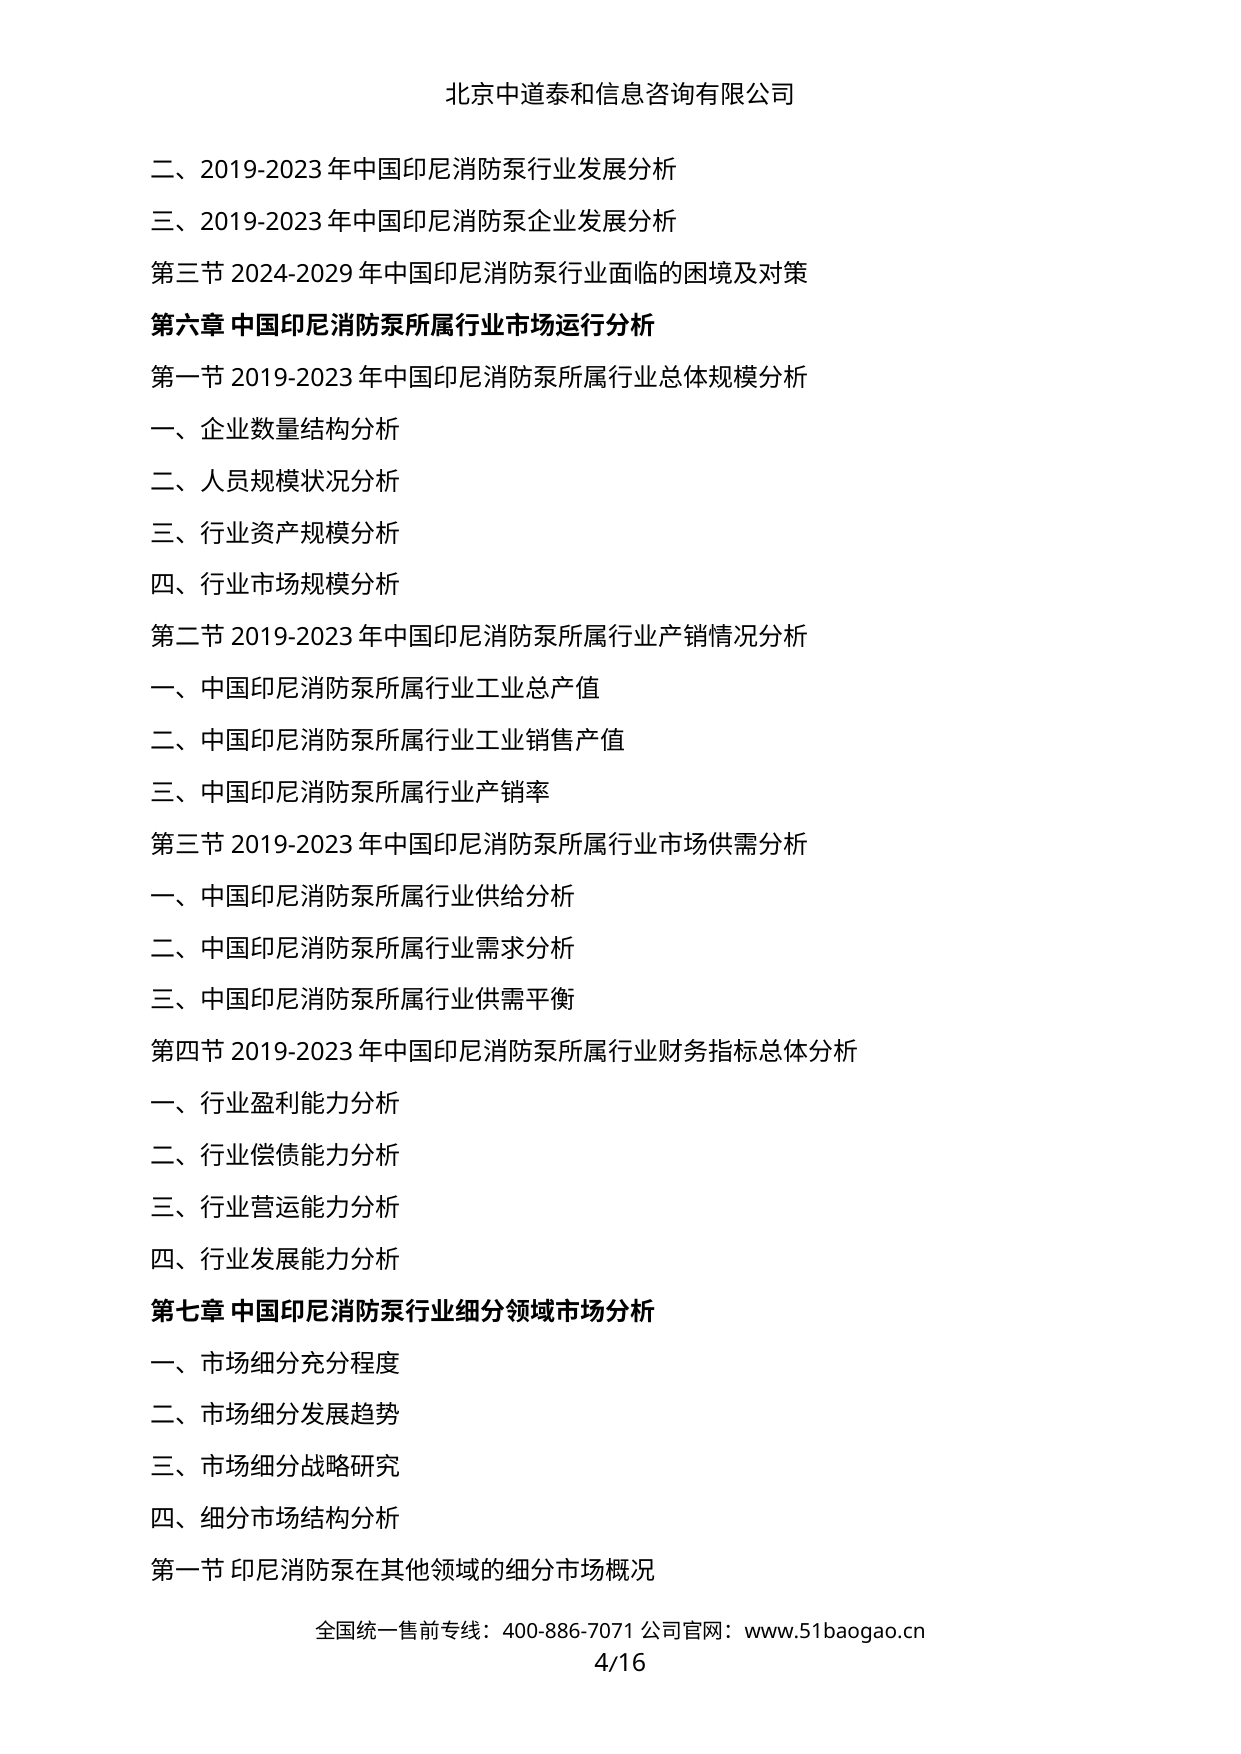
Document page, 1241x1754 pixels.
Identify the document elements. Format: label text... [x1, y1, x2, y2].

text 三、2019-2023年中国印尼消防泵企业发展分析 [150, 202, 1090, 238]
text 二、2019-2023年中国印尼消防泵行业发展分析 [150, 150, 1090, 186]
text 三、中国印尼消防泵所属行业供需平衡 [150, 980, 1090, 1016]
text 二、人员规模状况分析 [150, 461, 1090, 497]
text 第四节 2019-2023年中国印尼消防泵所属行业财务指标总体分析 [150, 1032, 1090, 1068]
text 一、市场细分充分程度 [150, 1343, 1090, 1379]
text 三、市场细分战略研究 [150, 1447, 1090, 1483]
text 第七章 中国印尼消防泵行业细分领域市场分析 [150, 1291, 1090, 1327]
text 四、细分市场结构分析 [150, 1499, 1090, 1535]
text 一、行业盈利能力分析 [150, 1084, 1090, 1120]
text 第一节 印尼消防泵在其他领域的细分市场概况 [150, 1551, 1090, 1587]
text 第二节 2019-2023年中国印尼消防泵所属行业产销情况分析 [150, 617, 1090, 653]
text 三、行业资产规模分析 [150, 513, 1090, 549]
text 第三节 2024-2029年中国印尼消防泵行业面临的困境及对策 [150, 254, 1090, 290]
text 二、中国印尼消防泵所属行业工业销售产值 [150, 721, 1090, 757]
text 四、行业发展能力分析 [150, 1239, 1090, 1276]
text 第六章 中国印尼消防泵所属行业市场运行分析 [150, 306, 1090, 342]
text 四、行业市场规模分析 [150, 565, 1090, 601]
text 一、中国印尼消防泵所属行业工业总产值 [150, 669, 1090, 705]
text 二、行业偿债能力分析 [150, 1136, 1090, 1172]
text 一、中国印尼消防泵所属行业供给分析 [150, 876, 1090, 912]
text 三、行业营运能力分析 [150, 1187, 1090, 1224]
text 第三节 2019-2023年中国印尼消防泵所属行业市场供需分析 [150, 824, 1090, 861]
text 二、市场细分发展趋势 [150, 1395, 1090, 1431]
text 第一节 2019-2023年中国印尼消防泵所属行业总体规模分析 [150, 357, 1090, 394]
text 二、中国印尼消防泵所属行业需求分析 [150, 928, 1090, 964]
text 三、中国印尼消防泵所属行业产销率 [150, 772, 1090, 809]
text 一、企业数量结构分析 [150, 409, 1090, 446]
